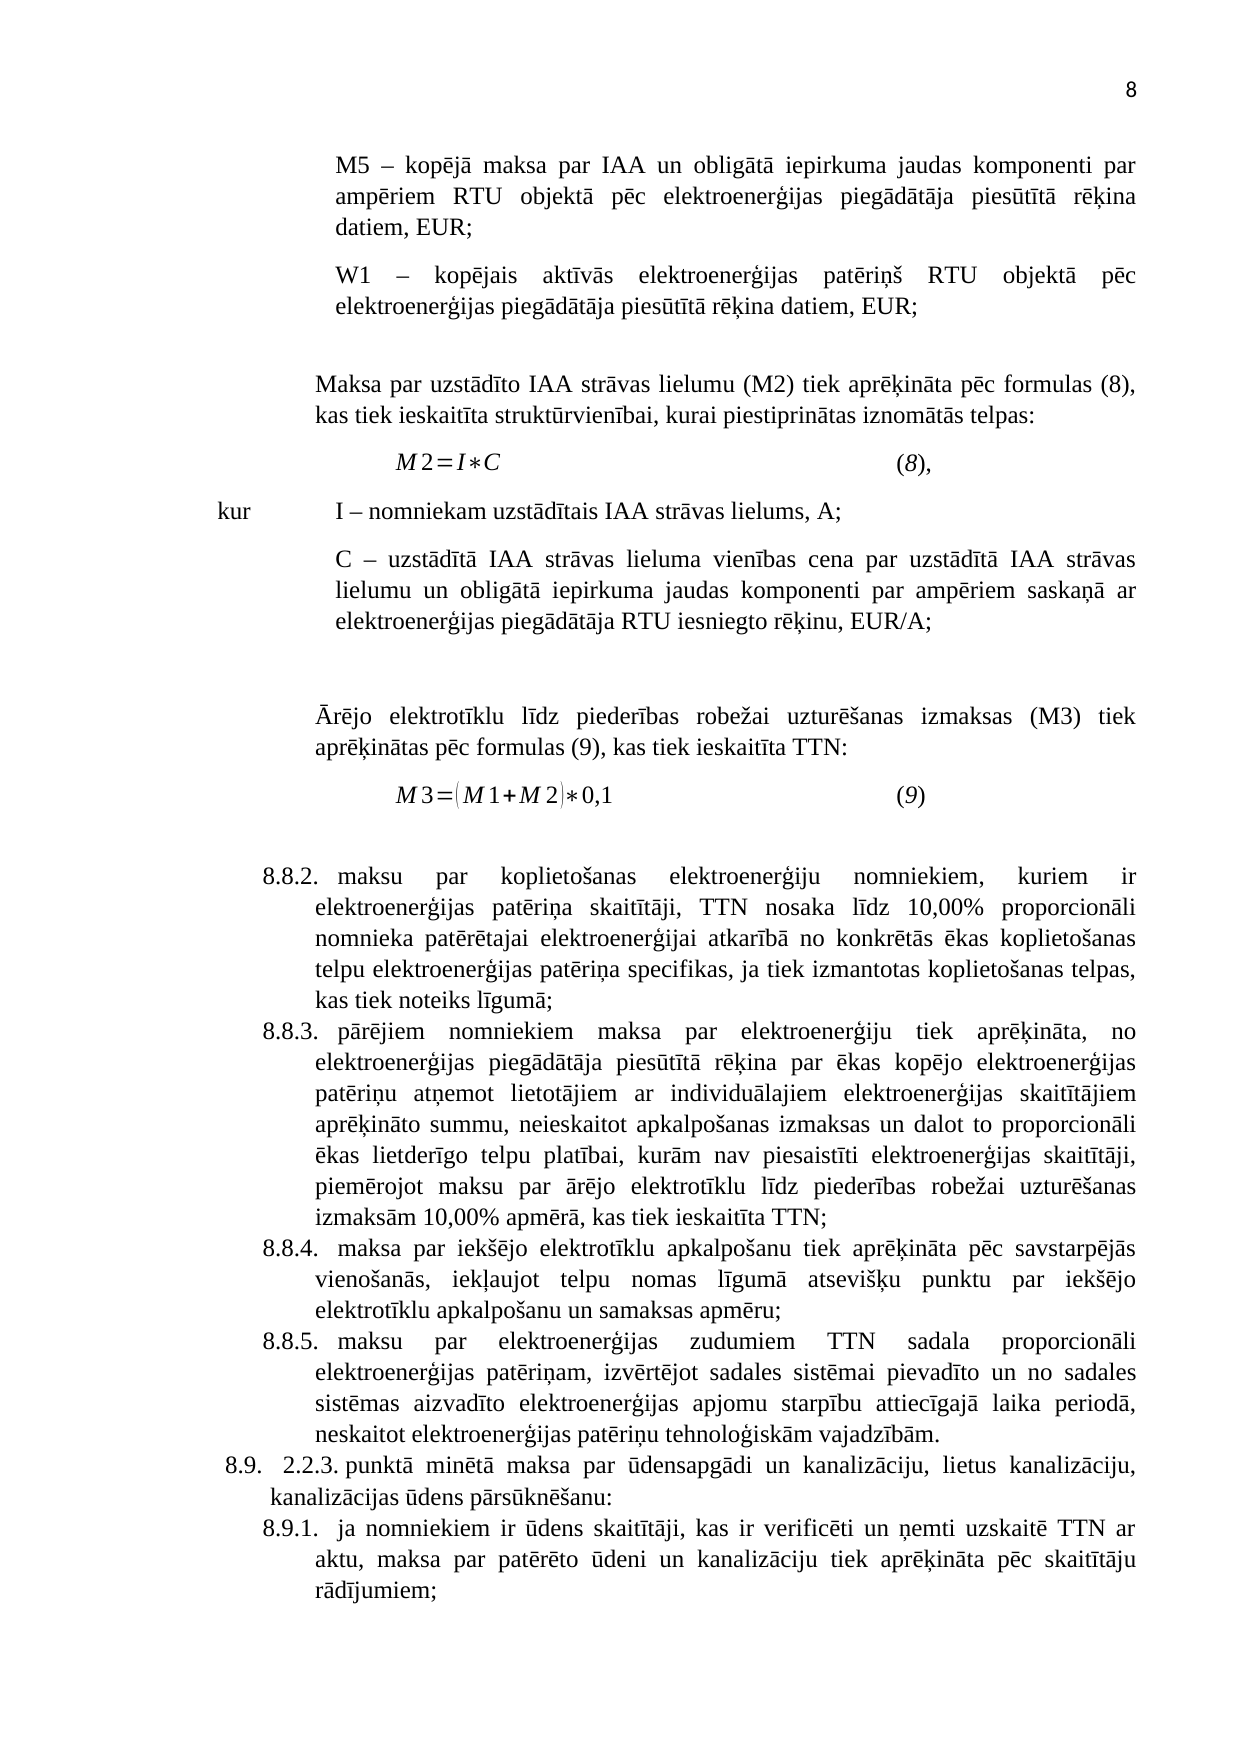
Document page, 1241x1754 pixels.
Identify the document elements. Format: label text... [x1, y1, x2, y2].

list maksu par elektroenerģijas zudumiem TTN sadala proporcionāli elektroenerģijas patēriņam, izvērtējot sadales sistēmai pievadīto un no sadales sistēmas aizvadīto elektroenerģijas apjomu starpību attiecīgajā laika periodā, neskaitot elektroenerģijas patēriņu tehnoloģiskām vajadzībām. [262, 1326, 1137, 1448]
list pārējiem nomniekiem maksa par elektroenerģiju tiek aprēķināta, no elektroenerģijas piegādātāja piesūtītā rēķina par ēkas kopējo elektroenerģijas patēriņu atņemot lietotājiem ar individuālajiem elektroenerģijas skaitītājiem aprēķināto summu, neieskaitot apkalpošanas izmaksas un dalot to proporcionāli ēkas lietderīgo telpu platībai, kurām nav piesaistīti elektroenerģijas skaitītāji, piemērojot maksu par ārējo elektrotīklu līdz piederības robežai uzturēšanas izmaksām 10,00% apmērā, kas tiek ieskaitīta TTN; [262, 1016, 1137, 1231]
list Maksa par uzstādīto IAA strāvas lielumu (M2) tiek aprēķināta pēc formulas (8), kas tiek ieskaitīta struktūrvienībai, kurai piestiprinātas iznomātās telpas: [315, 369, 1137, 429]
list Ārējo elektrotīklu līdz piederības robežai uzturēšanas izmaksas (M3) tiek aprēķinātas pēc formulas (9), kas tiek ieskaitīta TTN: [315, 701, 1137, 761]
text (8), [187, 448, 1137, 477]
list ja nomniekiem ir ūdens skaitītāji, kas ir verificēti un ņemti uzskaitē TTN ar aktu, maksa par patērēto ūdeni un kanalizāciju tiek aprēķināta pēc skaitītāju rādījumiem; [262, 1513, 1137, 1603]
list kur I – nomniekam uzstādītais IAA strāvas lielums, A; [217, 496, 1137, 525]
text (9) [187, 780, 1137, 811]
list maksa par iekšējo elektrotīklu apkalpošanu tiek aprēķināta pēc savstarpējās vienošanās, iekļaujot telpu nomas līgumā atsevišķu punktu par iekšējo elektrotīklu apkalpošanu un samaksas apmēru; [262, 1233, 1137, 1324]
text C – uzstādītā IAA strāvas lieluma vienības cena par uzstādītā IAA strāvas lielumu un obligātā iepirkuma jaudas komponenti par ampēriem saskaņā ar elektroenerģijas piegādātāja RTU iesniegto rēķinu, EUR/A; [335, 544, 1137, 635]
list maksu par koplietošanas elektroenerģiju nomniekiem, kuriem ir elektroenerģijas patēriņa skaitītāji, TTN nosaka līdz 10,00% proporcionāli nomnieka patērētajai elektroenerģijai atkarībā no konkrētās ēkas koplietošanas telpu elektroenerģijas patēriņa specifikas, ja tiek izmantotas koplietošanas telpas, kas tiek noteiks līgumā; [262, 861, 1137, 1014]
text W1 – kopējais aktīvās elektroenerģijas patēriņš RTU objektā pēc elektroenerģijas piegādātāja piesūtītā rēķina datiem, EUR; [335, 260, 1137, 319]
list 2.2.3. punktā minētā maksa par ūdensapgādi un kanalizāciju, lietus kanalizāciju, kanalizācijas ūdens pārsūknēšanu: [225, 1451, 1137, 1510]
text M5 – kopējā maksa par IAA un obligātā iepirkuma jaudas komponenti par ampēriem RTU objektā pēc elektroenerģijas piegādātāja piesūtītā rēķina datiem, EUR; [335, 150, 1137, 241]
